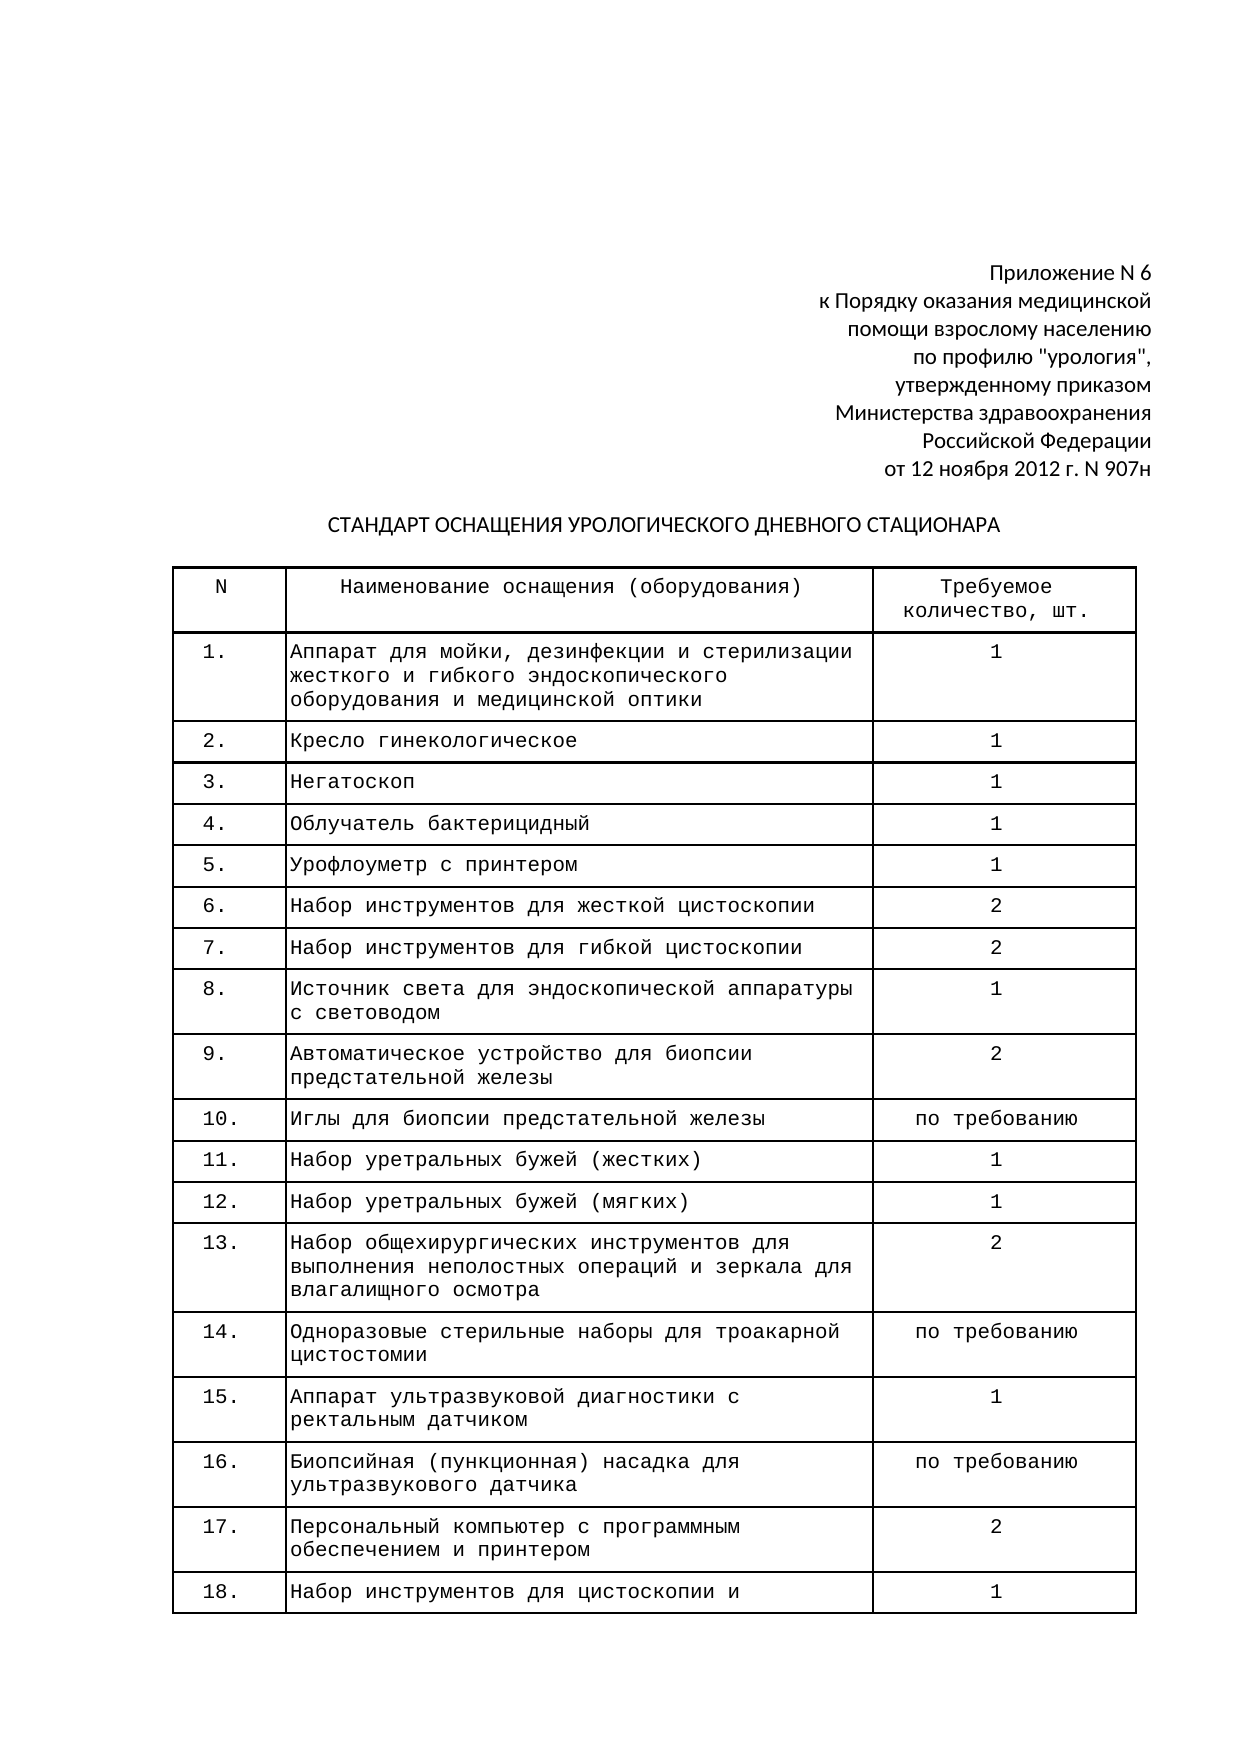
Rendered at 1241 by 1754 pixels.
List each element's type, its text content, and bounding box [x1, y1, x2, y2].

table_cell 17. [174, 1508, 285, 1571]
text от 12 ноября 2012 г. N 907н [177, 454, 1152, 482]
table_cell 4. [174, 805, 285, 844]
table_cell 8. [174, 970, 285, 1033]
table_header N [174, 569, 285, 631]
table_cell по требованию [874, 1443, 1135, 1506]
table_cell 1 [874, 634, 1135, 720]
table_cell 14. [174, 1313, 285, 1376]
table_cell Набор общехирургических инструментов для выполнения неполостных операций и зеркала для влагалищного осмотра [287, 1224, 872, 1311]
table_cell Набор инструментов для гибкой цистоскопии [287, 929, 872, 968]
table_cell 1 [874, 1378, 1135, 1441]
table_cell 1. [174, 634, 285, 720]
table_cell 2 [874, 1035, 1135, 1098]
table_cell 2 [874, 929, 1135, 968]
text к Порядку оказания медицинской [177, 286, 1152, 314]
text Приложение N 6 [177, 258, 1152, 286]
table_cell 12. [174, 1183, 285, 1222]
text Российской Федерации [177, 426, 1152, 454]
table_cell 1 [874, 1142, 1135, 1181]
text Министерства здравоохранения [177, 398, 1152, 426]
table_cell Набор уретральных бужей (мягких) [287, 1183, 872, 1222]
table_cell 15. [174, 1378, 285, 1441]
text помощи взрослому населению [177, 314, 1152, 342]
table_cell 10. [174, 1100, 285, 1139]
table_cell Негатоскоп [287, 764, 872, 803]
table_cell 18. [174, 1573, 285, 1612]
table_cell Облучатель бактерицидный [287, 805, 872, 844]
table_cell Урофлоуметр с принтером [287, 846, 872, 886]
text СТАНДАРТ ОСНАЩЕНИЯ УРОЛОГИЧЕСКОГО ДНЕВНОГО СТАЦИОНАРА [177, 510, 1152, 538]
table_cell по требованию [874, 1100, 1135, 1139]
table_cell Источник света для эндоскопической аппаратуры с световодом [287, 970, 872, 1033]
table_cell 1 [874, 846, 1135, 886]
table_cell Набор уретральных бужей (жестких) [287, 1142, 872, 1181]
table_cell Персональный компьютер с программным обеспечением и принтером [287, 1508, 872, 1571]
table_cell 13. [174, 1224, 285, 1311]
table_cell 2 [874, 1508, 1135, 1571]
table_header Наименование оснащения (оборудования) [287, 569, 872, 631]
table_cell 5. [174, 846, 285, 886]
table_cell Набор инструментов для жесткой цистоскопии [287, 888, 872, 927]
table_cell по требованию [874, 1313, 1135, 1376]
table_cell Одноразовые стерильные наборы для троакарной цистостомии [287, 1313, 872, 1376]
table_cell 3. [174, 764, 285, 803]
table_cell 11. [174, 1142, 285, 1181]
table_cell Аппарат ультразвуковой диагностики с ректальным датчиком [287, 1378, 872, 1441]
table_cell 1 [874, 764, 1135, 803]
table_cell 1 [874, 1573, 1135, 1612]
table_cell 9. [174, 1035, 285, 1098]
table_cell 1 [874, 722, 1135, 761]
table_cell Иглы для биопсии предстательной железы [287, 1100, 872, 1139]
table_cell 6. [174, 888, 285, 927]
table_cell 2. [174, 722, 285, 761]
table_cell Аппарат для мойки, дезинфекции и стерилизации жесткого и гибкого эндоскопического оборудования и медицинской оптики [287, 634, 872, 720]
table_header Требуемое количество, шт. [874, 569, 1135, 631]
table_cell 1 [874, 970, 1135, 1033]
table_cell 7. [174, 929, 285, 968]
table_cell Биопсийная (пункционная) насадка для ультразвукового датчика [287, 1443, 872, 1506]
table_cell Автоматическое устройство для биопсии предстательной железы [287, 1035, 872, 1098]
table_cell 16. [174, 1443, 285, 1506]
text утвержденному приказом [177, 370, 1152, 398]
table_cell 2 [874, 1224, 1135, 1311]
table_cell Кресло гинекологическое [287, 722, 872, 761]
table_cell 2 [874, 888, 1135, 927]
text по профилю "урология", [177, 342, 1152, 370]
table_cell 1 [874, 1183, 1135, 1222]
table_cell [287, 1573, 872, 1612]
table_cell 1 [874, 805, 1135, 844]
